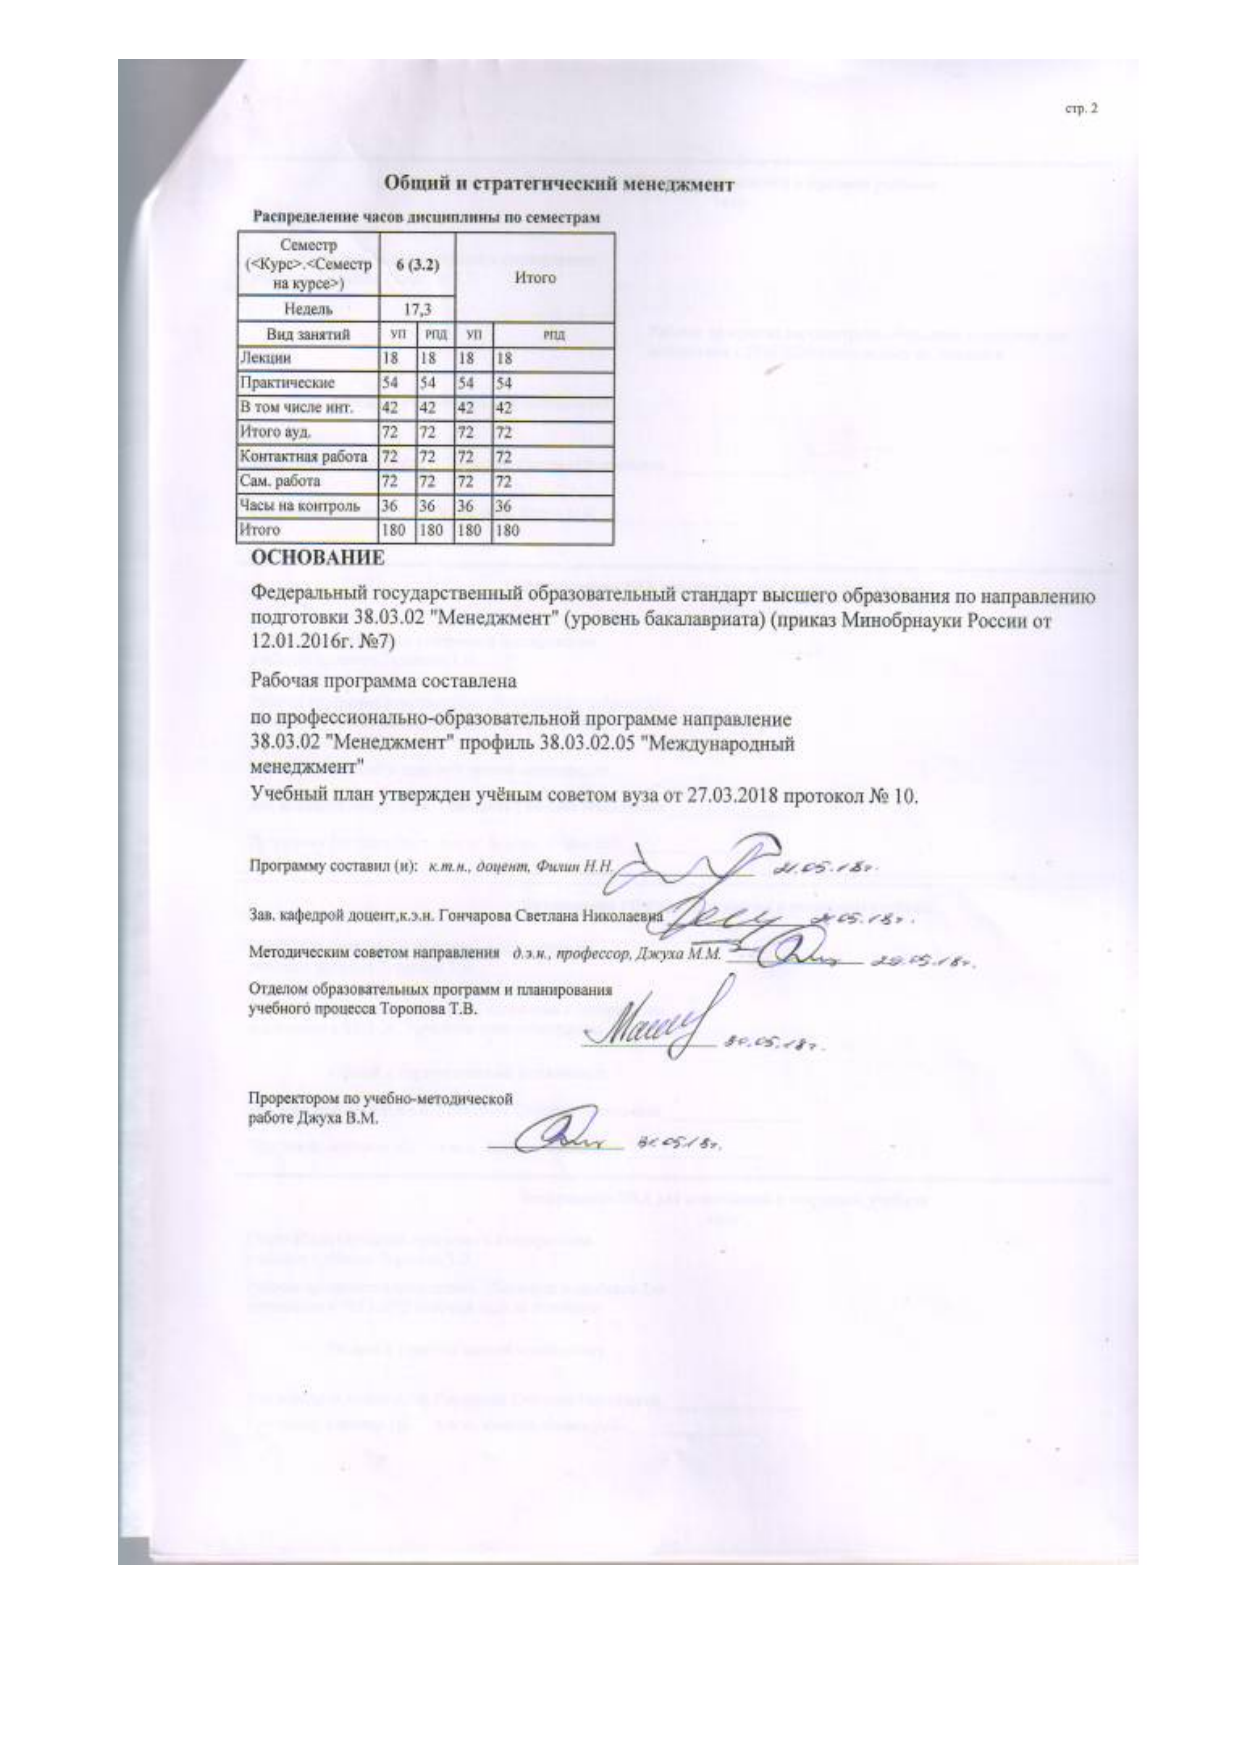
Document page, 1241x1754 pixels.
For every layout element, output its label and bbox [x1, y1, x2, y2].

picture [118, 59, 1147, 1565]
